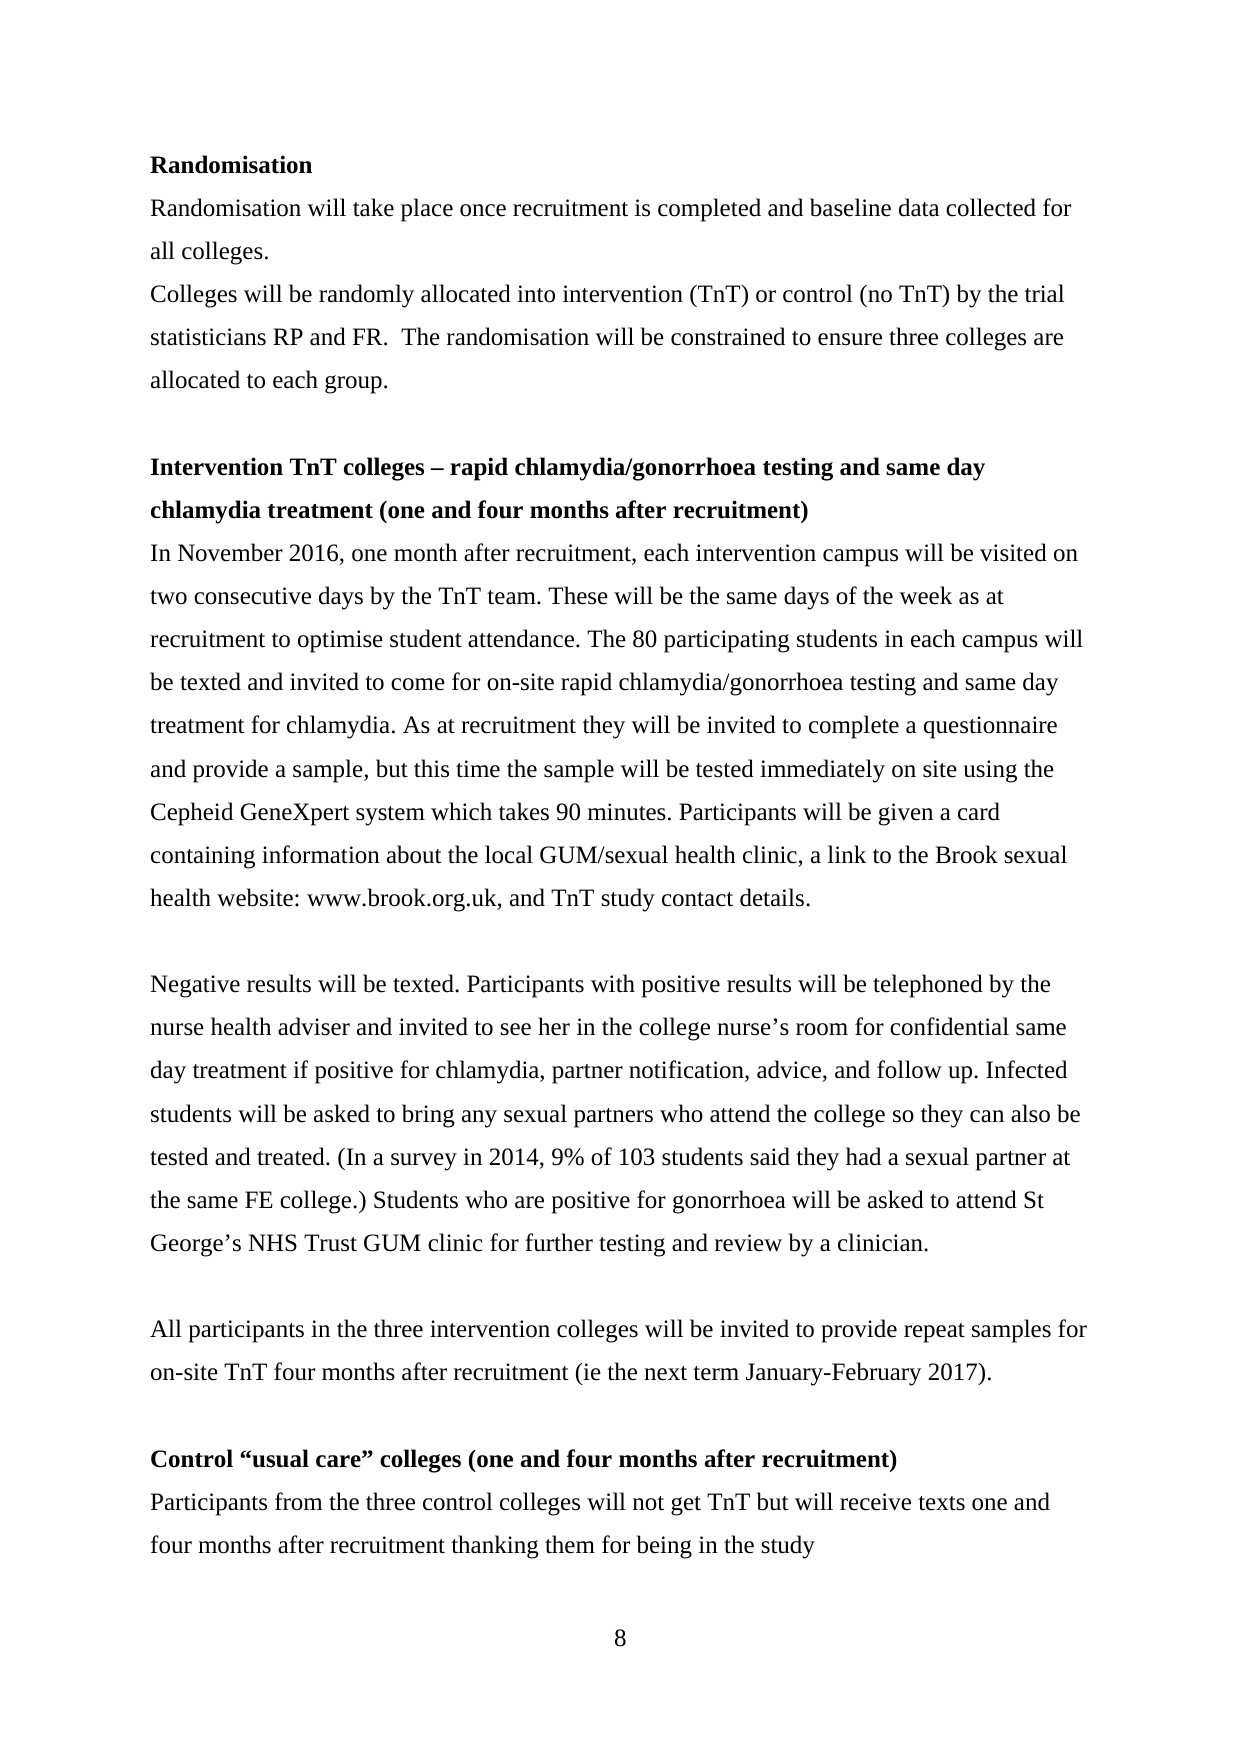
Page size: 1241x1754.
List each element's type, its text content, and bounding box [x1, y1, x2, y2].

text Intervention TnT colleges – rapid chlamydia/gonorrhoea testing and same day chlamydia treatment (one and four months after recruitment) [150, 452, 1090, 524]
text Colleges will be randomly allocated into intervention (TnT) or control (no TnT) by the trial statisticians RP and FR. The randomisation will be constrained to ensure three colleges are allocated to each group. [150, 279, 1090, 394]
text Control “usual care” colleges (one and four months after recruitment) [150, 1444, 1090, 1472]
text Negative results will be texted. Participants with positive results will be telephoned by the nurse health adviser and invited to see her in the college nurse’s room for confidential same day treatment if positive for chlamydia, partner notification, advice, and follow up. Infected students will be asked to bring any sexual partners who attend the college so they can also be tested and treated. (In a survey in 2014, 9% of 103 students said they had a sexual partner at the same FE college.) Students who are positive for gonorrhoea will be asked to attend St George’s NHS Trust GUM clinic for further testing and review by a clinician. [150, 969, 1090, 1257]
text All participants in the three intervention colleges will be invited to provide repeat samples for on-site TnT four months after recruitment (ie the next term January-February 2017). [150, 1314, 1090, 1386]
text In November 2016, one month after recruitment, each intervention campus will be visited on two consecutive days by the TnT team. These will be the same days of the week as at recruitment to optimise student attendance. The 80 participating students in each campus will be texted and invited to come for on-site rapid chlamydia/gonorrhoea testing and same day treatment for chlamydia. As at recruitment they will be invited to complete a questionnaire and provide a sample, but this time the sample will be tested immediately on site using the Cepheid GeneXpert system which takes 90 minutes. Participants will be given a card containing information about the local GUM/sexual health clinic, a link to the Brook sexual health website: www.brook.org.uk, and TnT study contact details. [150, 538, 1090, 912]
text Randomisation [150, 150, 1090, 179]
text Randomisation will take place once recruitment is completed and baseline data collected for all colleges. [150, 193, 1090, 265]
text Participants from the three control colleges will not get TnT but will receive texts one and four months after recruitment thanking them for being in the study [150, 1487, 1090, 1559]
